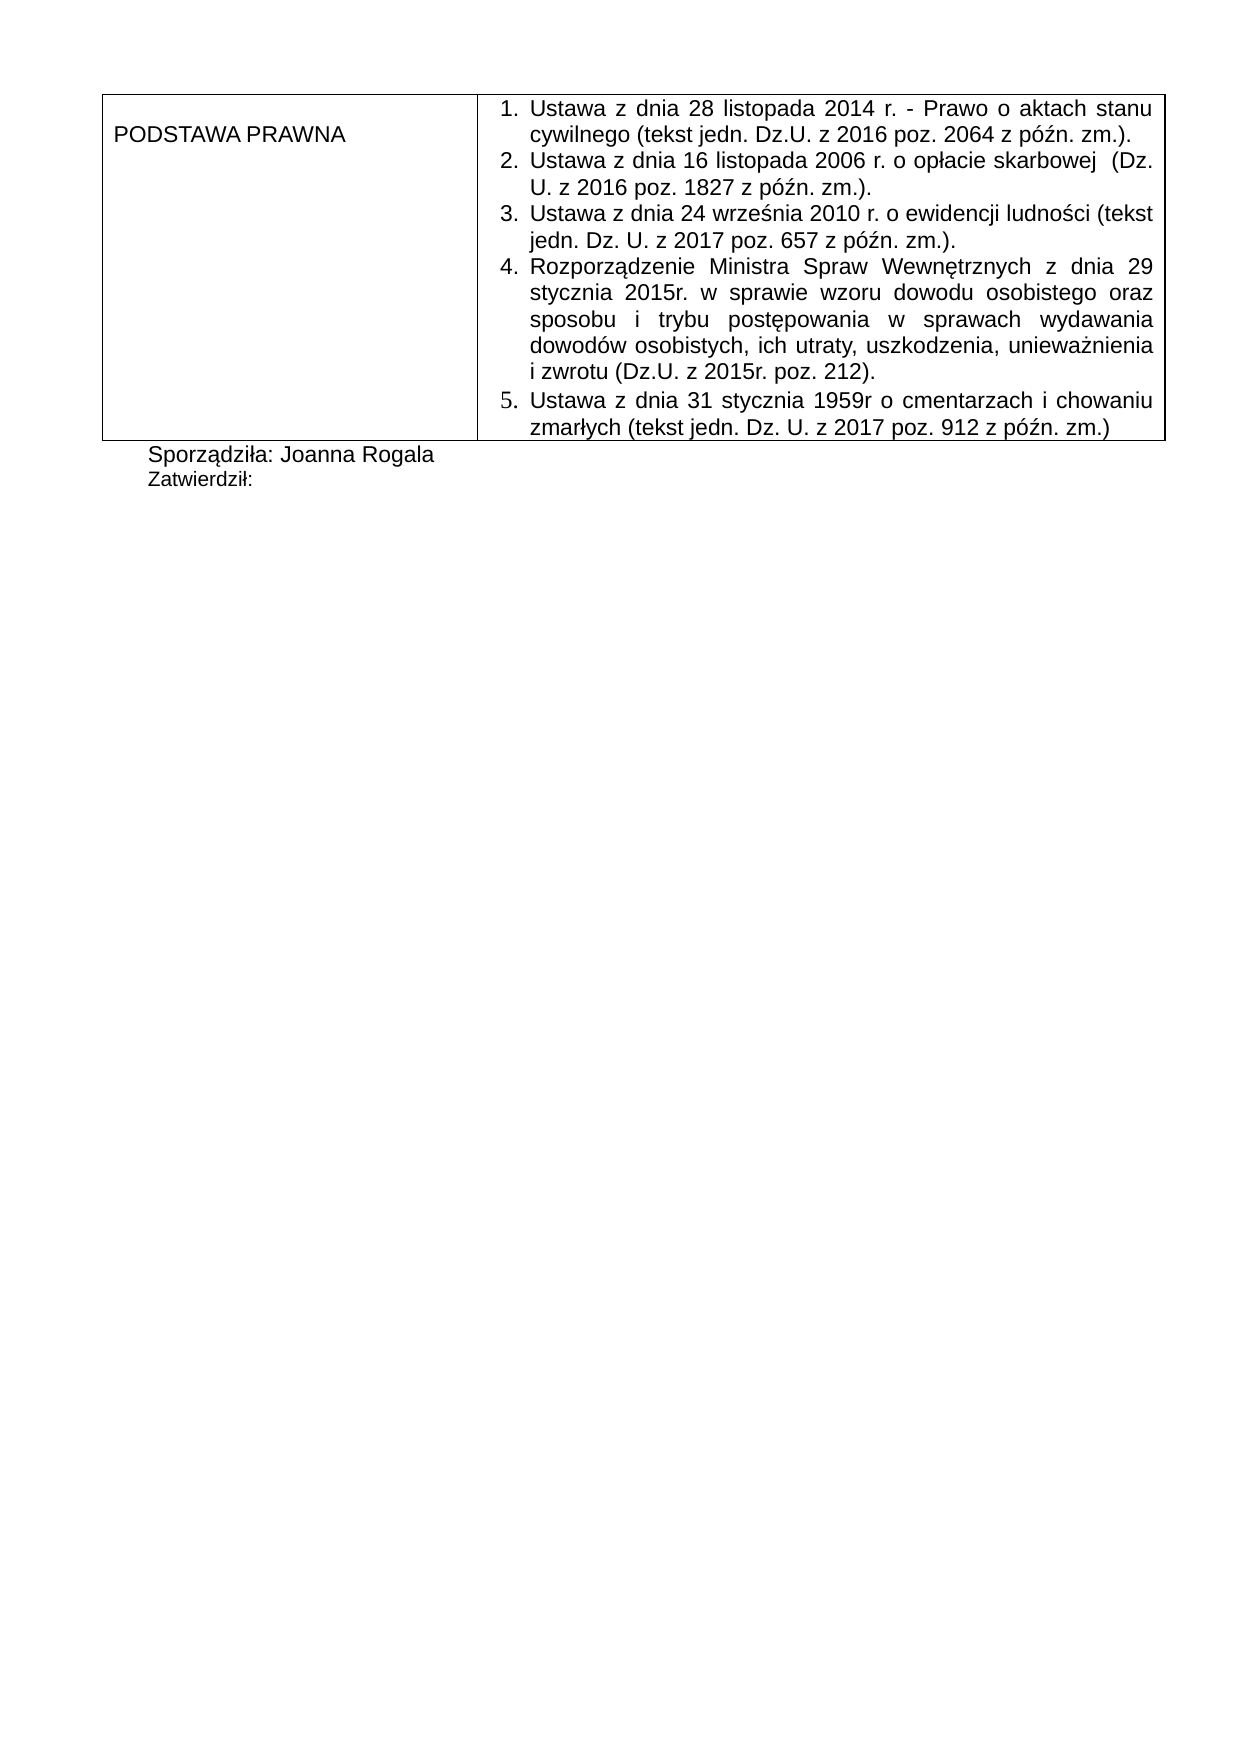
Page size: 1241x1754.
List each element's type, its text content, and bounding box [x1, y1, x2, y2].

table_cell Ustawa z dnia 28 listopada 2014 r. - Prawo o aktach stanu cywilnego (tekst jedn. Dz.U. z 2016 poz. 2064 z późn. zm.). Ustawa z dnia 16 listopada 2006 r. o opłacie skarbowej (Dz. U. z 2016 poz. 1827 z późn. zm.). Ustawa z dnia 24 września 2010 r. o ewidencji ludności (tekst jedn. Dz. U. z 2017 poz. 657 z późn. zm.). Rozporządzenie Ministra Spraw Wewnętrznych z dnia 29 stycznia 2015r. w sprawie wzoru dowodu osobistego oraz sposobu i trybu postępowania w sprawach wydawania dowodów osobistych, ich utraty, uszkodzenia, unieważnienia i zwrotu (Dz.U. z 2015r. poz. 212). Ustawa z dnia 31 stycznia 1959r o cmentarzach i chowaniu zmarłych (tekst jedn. Dz. U. z 2017 poz. 912 z późn. zm.) [478, 95, 1164, 440]
text Zatwierdził: [148, 467, 1093, 491]
table_cell PODSTAWA PRAWNA [103, 95, 477, 440]
text Sporządziła: Joanna Rogala [148, 441, 1093, 467]
